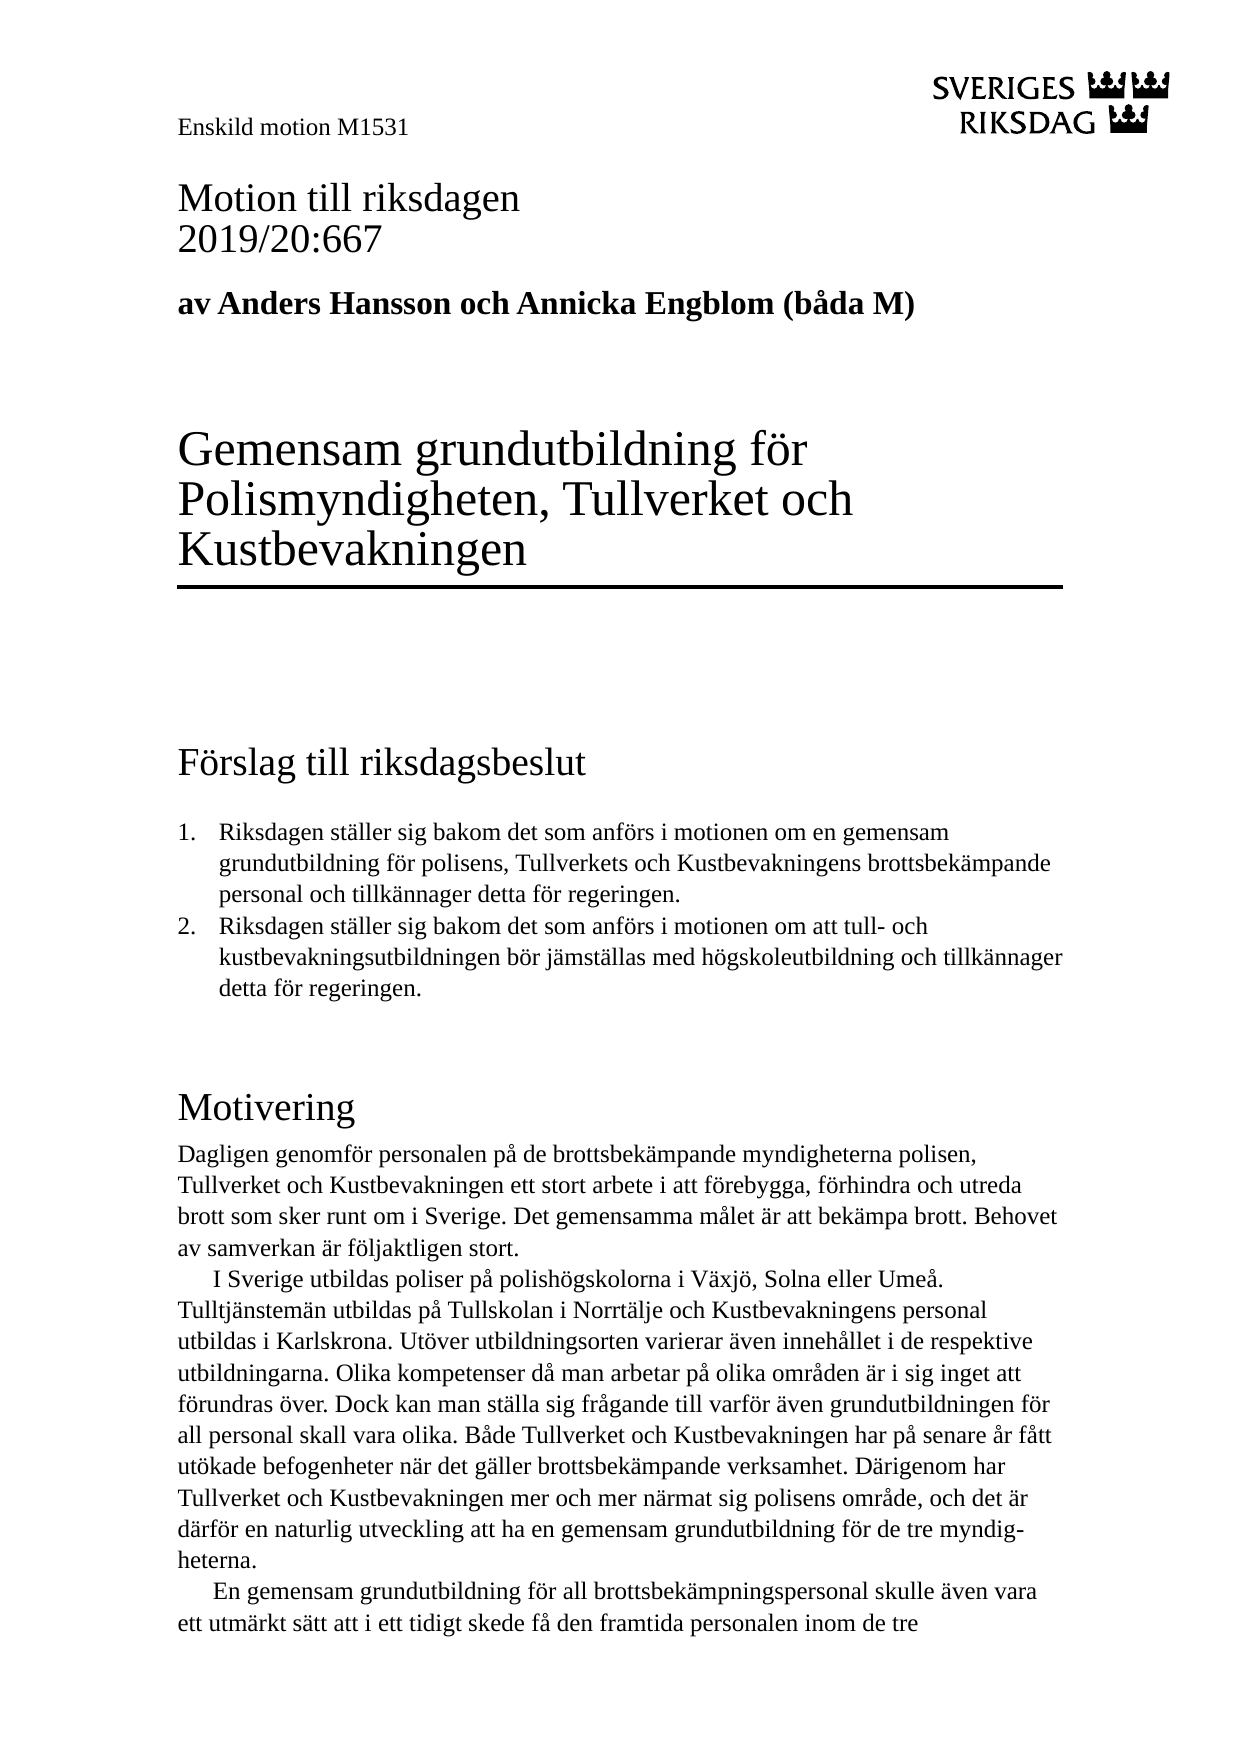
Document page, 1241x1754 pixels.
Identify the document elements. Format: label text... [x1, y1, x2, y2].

text I Sverige utbildas poliser på polishögskolorna i Växjö, Solna eller Umeå. Tulltjänstemän utbildas på Tullskolan i Norrtälje och Kustbevakningens personal utbildas i Karlskrona. Utöver utbildningsorten varierar även innehållet i de respektive utbildningarna. Olika kompetenser då man arbetar på olika områden är i sig inget att förundras över. Dock kan man ställa sig frågande till varför även grundutbildningen för all personal skall vara olika. Både Tullverket och Kustbevakningen har på senare år fått utökade befogenheter när det gäller brottsbekämpande verksamhet. Därigenom har Tullverket och Kustbevakningen mer och mer närmat sig polisens område, och det är därför en naturlig utveckling att ha en gemensam grundutbildning för de tre myndigheterna. [177, 1261, 1063, 1574]
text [177, 1574, 1063, 1636]
text Dagligen genomför personalen på de brottsbekämpande myndigheterna polisen, Tullverket och Kustbevakningen ett stort arbete i att förebygga, förhindra och utreda brott som sker runt om i Sverige. Det gemensamma målet är att bekämpa brott. Behovet av samverkan är följaktligen stort. [177, 1136, 1063, 1261]
